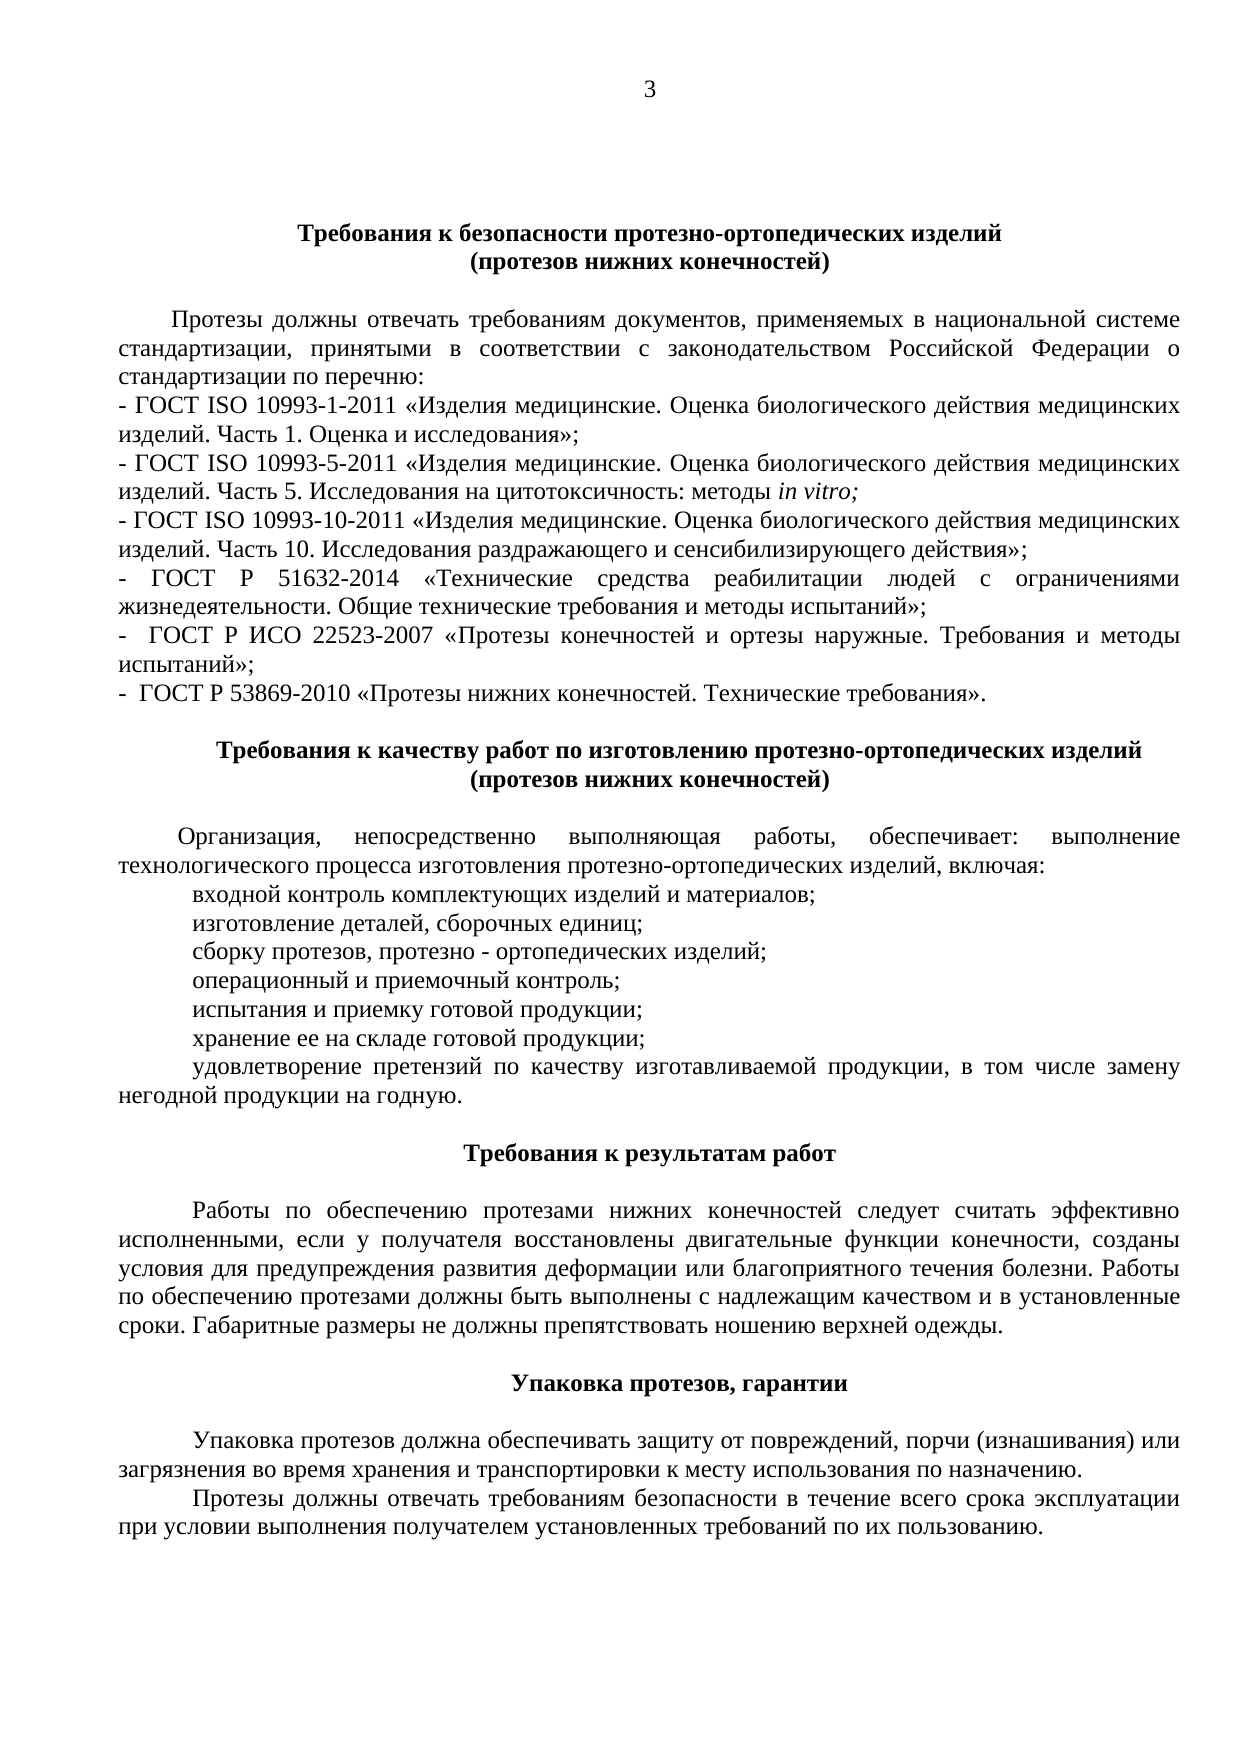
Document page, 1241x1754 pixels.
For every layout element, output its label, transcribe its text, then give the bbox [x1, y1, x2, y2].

text Требования к качеству работ по изготовлению протезно-ортопедических изделий (протезов нижних конечностей) [118, 735, 1181, 793]
text - ГОСТ Р ИСО 22523-2007 «Протезы конечностей и ортезы наружные. Требования и методы испытаний»; [118, 620, 1181, 678]
text - ГОСТ ISO 10993-5-2011 «Изделия медицинские. Оценка биологического действия медицинских изделий. Часть 5. Исследования на цитотоксичность: методы in vitro; [118, 448, 1181, 505]
text операционный и приемочный контроль; [118, 965, 1181, 994]
text - ГОСТ Р 51632-2014 «Технические средства реабилитации людей с ограничениями жизнедеятельности. Общие технические требования и методы испытаний»; [118, 563, 1181, 620]
text Упаковка протезов, гарантии [118, 1368, 1181, 1396]
text Организация, непосредственно выполняющая работы, обеспечивает: выполнение технологического процесса изготовления протезно-ортопедических изделий, включая: [118, 821, 1181, 879]
text испытания и приемку готовой продукции; [118, 994, 1181, 1023]
text Протезы должны отвечать требованиям документов, применяемых в национальной системе стандартизации, принятыми в соответствии с законодательством Российской Федерации о стандартизации по перечню: [118, 304, 1181, 390]
text сборку протезов, протезно - ортопедических изделий; [118, 936, 1181, 965]
text - ГОСТ ISO 10993-10-2011 «Изделия медицинские. Оценка биологического действия медицинских изделий. Часть 10. Исследования раздражающего и сенсибилизирующего действия»; [118, 505, 1181, 563]
text - ГОСТ ISO 10993-1-2011 «Изделия медицинские. Оценка биологического действия медицинских изделий. Часть 1. Оценка и исследования»; [118, 390, 1181, 448]
text удовлетворение претензий по качеству изготавливаемой продукции, в том числе замену негодной продукции на годную. [118, 1051, 1181, 1109]
text - ГОСТ Р 53869-2010 «Протезы нижних конечностей. Технические требования». [118, 678, 1181, 706]
text Требования к результатам работ [118, 1138, 1181, 1166]
text Требования к безопасности протезно-ортопедических изделий [118, 218, 1181, 246]
text изготовление деталей, сборочных единиц; [118, 908, 1181, 936]
text хранение ее на складе готовой продукции; [118, 1023, 1181, 1051]
text Протезы должны отвечать требованиям безопасности в течение всего срока эксплуатации при условии выполнения получателем установленных требований по их пользованию. [118, 1483, 1181, 1540]
text Работы по обеспечению протезами нижних конечностей следует считать эффективно исполненными, если у получателя восстановлены двигательные функции конечности, созданы условия для предупреждения развития деформации или благоприятного течения болезни. Работы по обеспечению протезами должны быть выполнены с надлежащим качеством и в установленные сроки. Габаритные размеры не должны препятствовать ношению верхней одежды. [118, 1195, 1181, 1339]
text Упаковка протезов должна обеспечивать защиту от повреждений, порчи (изнашивания) или загрязнения во время хранения и транспортировки к месту использования по назначению. [118, 1425, 1181, 1483]
text (протезов нижних конечностей) [118, 246, 1181, 275]
text входной контроль комплектующих изделий и материалов; [118, 879, 1181, 908]
